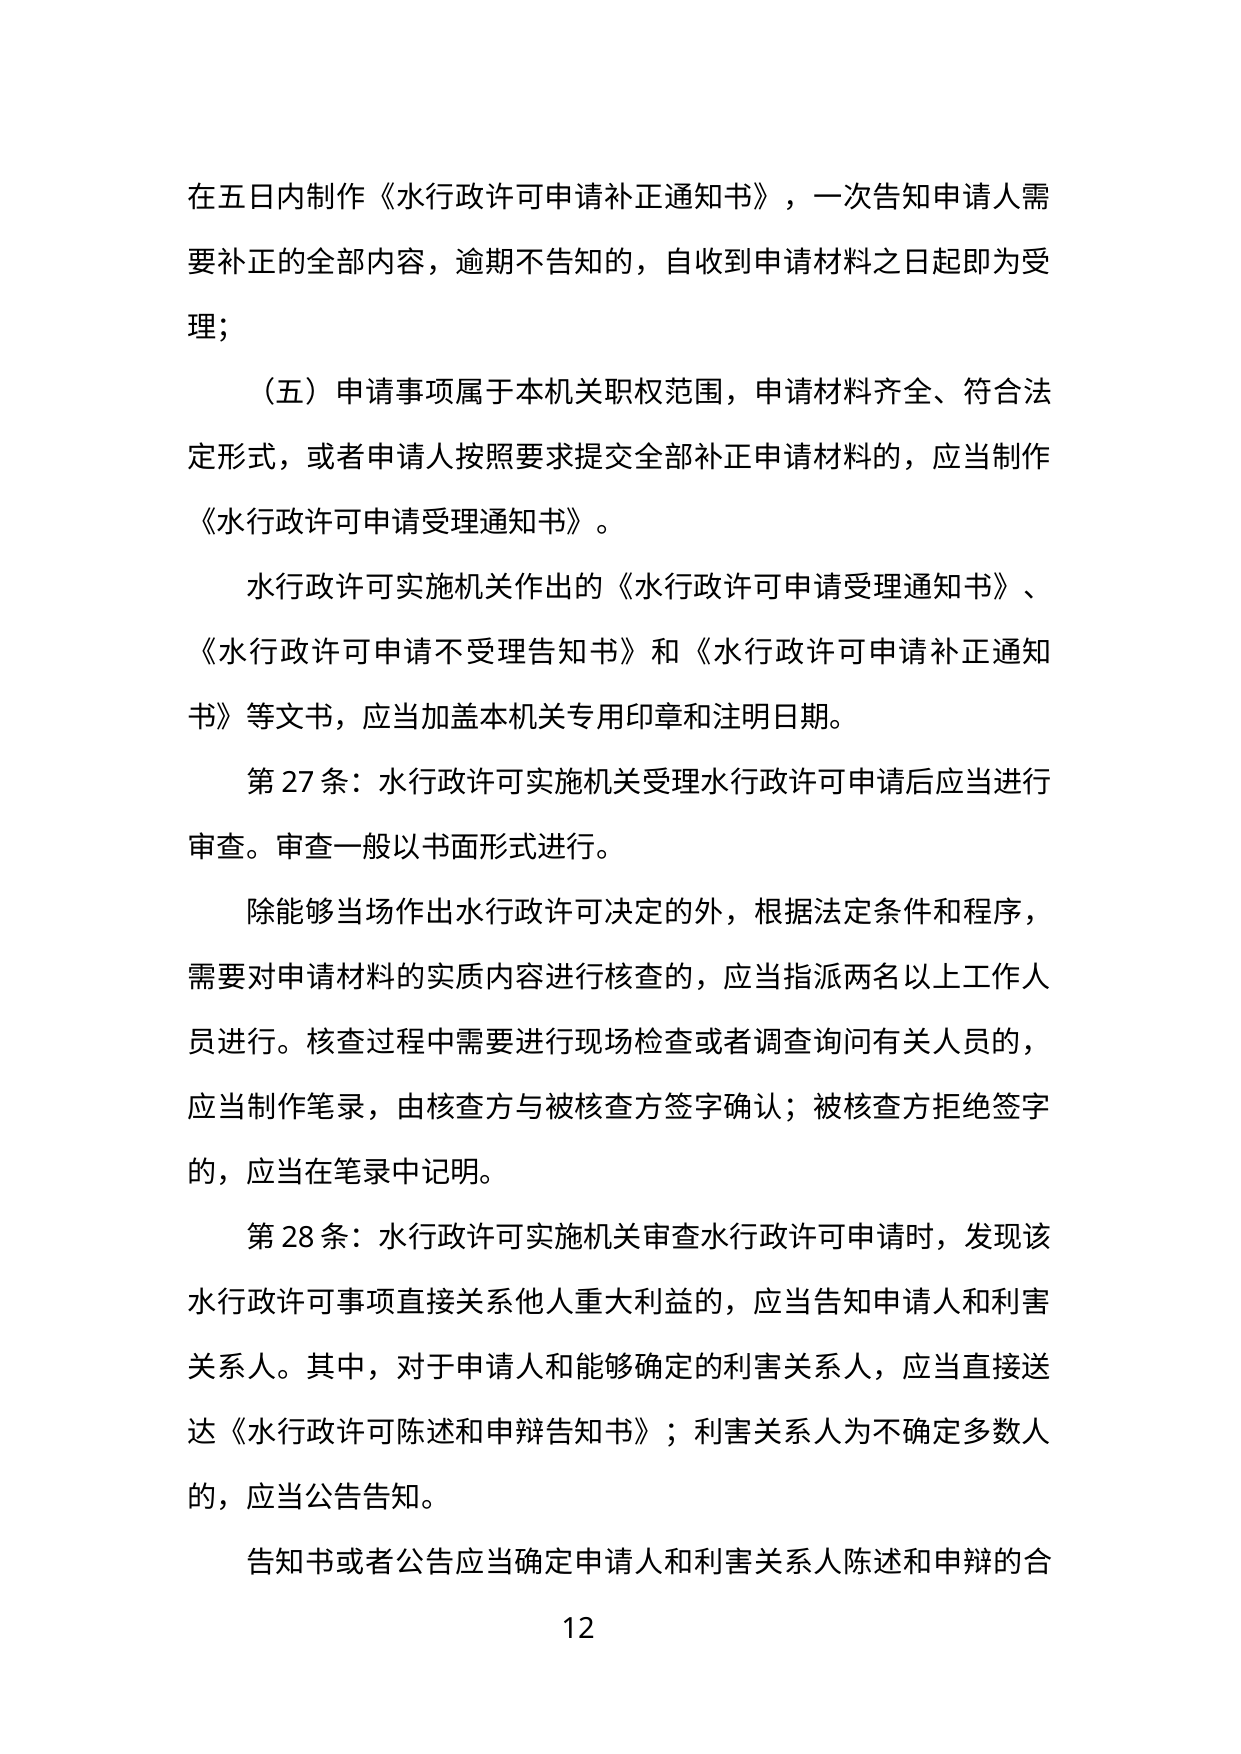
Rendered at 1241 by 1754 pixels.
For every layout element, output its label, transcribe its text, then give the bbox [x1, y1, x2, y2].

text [187, 1527, 1053, 1592]
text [187, 162, 1053, 357]
text 第28条：水行政许可实施机关审查水行政许可申请时，发现该水行政许可事项直接关系他人重大利益的，应当告知申请人和利害关系人。其中，对于申请人和能够确定的利害关系人，应当直接送达《水行政许可陈述和申辩告知书》；利害关系人为不确定多数人的，应当公告告知。 [187, 1202, 1053, 1527]
text 除能够当场作出水行政许可决定的外，根据法定条件和程序，需要对申请材料的实质内容进行核查的，应当指派两名以上工作人员进行。核查过程中需要进行现场检查或者调查询问有关人员的，应当制作笔录，由核查方与被核查方签字确认；被核查方拒绝签字的，应当在笔录中记明。 [187, 877, 1053, 1202]
text 水行政许可实施机关作出的《水行政许可申请受理通知书》、《水行政许可申请不受理告知书》和《水行政许可申请补正通知书》等文书，应当加盖本机关专用印章和注明日期。 [187, 552, 1053, 747]
text （五）申请事项属于本机关职权范围，申请材料齐全、符合法定形式，或者申请人按照要求提交全部补正申请材料的，应当制作《水行政许可申请受理通知书》。 [187, 357, 1053, 552]
text 第27条：水行政许可实施机关受理水行政许可申请后应当进行审查。审查一般以书面形式进行。 [187, 747, 1053, 877]
